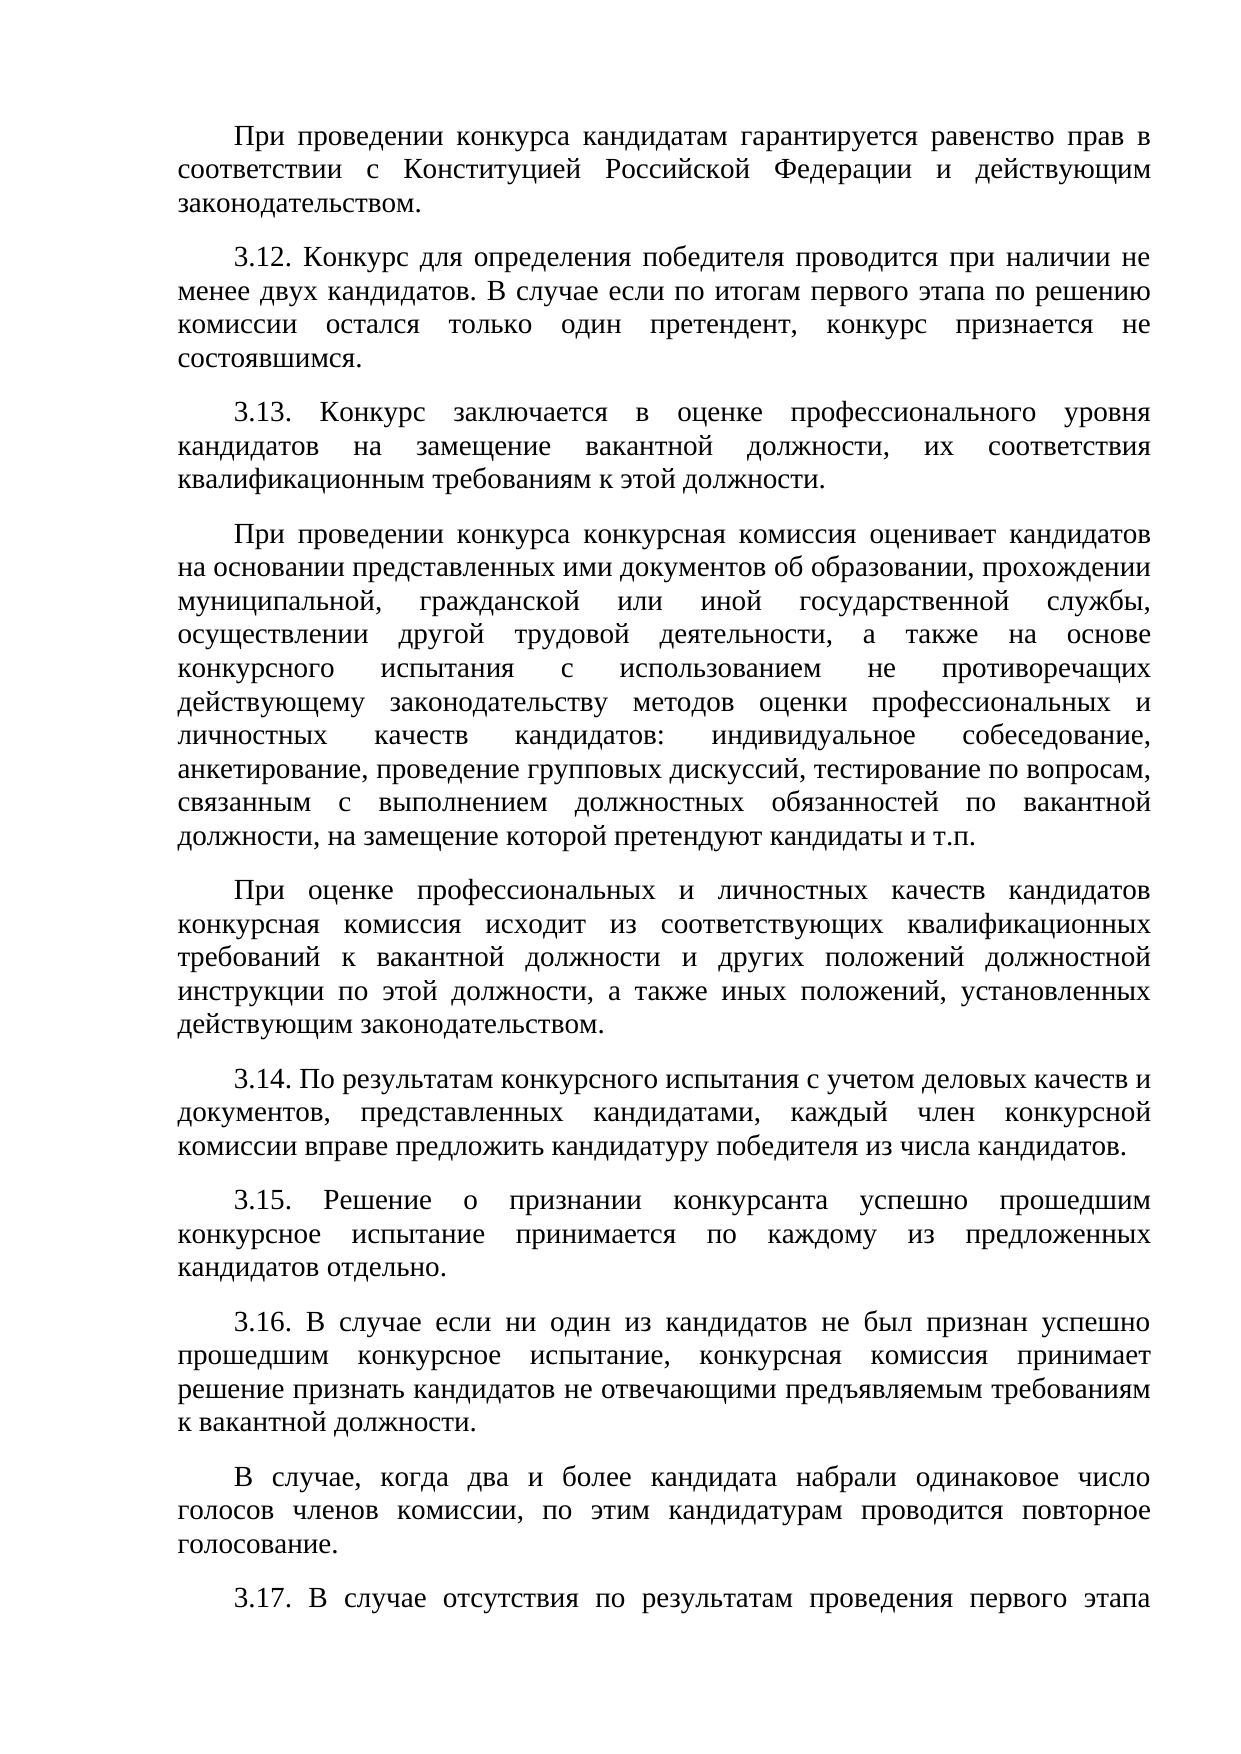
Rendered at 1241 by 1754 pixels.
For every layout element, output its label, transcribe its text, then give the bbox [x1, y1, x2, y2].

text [177, 1580, 1152, 1614]
text 3.12. Конкурс для определения победителя проводится при наличии не менее двух кандидатов. В случае если по итогам первого этапа по решению комиссии остался только один претендент, конкурс признается не состоявшимся. [177, 239, 1152, 374]
text 3.13. Конкурс заключается в оценке профессионального уровня кандидатов на замещение вакантной должности, их соответствия квалификационным требованиям к этой должности. [177, 394, 1152, 495]
text 3.16. В случае если ни один из кандидатов не был признан успешно прошедшим конкурсное испытание, конкурсная комиссия принимает решение признать кандидатов не отвечающими предъявляемым требованиям к вакантной должности. [177, 1304, 1152, 1438]
text 3.14. По результатам конкурсного испытания с учетом деловых качеств и документов, представленных кандидатами, каждый член конкурсной комиссии вправе предложить кандидатуру победителя из числа кандидатов. [177, 1061, 1152, 1161]
text При проведении конкурса кандидатам гарантируется равенство прав в соответствии с Конституцией Российской Федерации и действующим законодательством. [177, 118, 1152, 219]
text 3.15. Решение о признании конкурсанта успешно прошедшим конкурсное испытание принимается по каждому из предложенных кандидатов отдельно. [177, 1182, 1152, 1283]
text В случае, когда два и более кандидата набрали одинаковое число голосов членов комиссии, по этим кандидатурам проводится повторное голосование. [177, 1459, 1152, 1559]
text При проведении конкурса конкурсная комиссия оценивает кандидатов на основании представленных ими документов об образовании, прохождении муниципальной, гражданской или иной государственной службы, осуществлении другой трудовой деятельности, а также на основе конкурсного испытания с использованием не противоречащих действующему законодательству методов оценки профессиональных и личностных качеств кандидатов: индивидуальное собеседование, анкетирование, проведение групповых дискуссий, тестирование по вопросам, связанным с выполнением должностных обязанностей по вакантной должности, на замещение которой претендуют кандидаты и т.п. [177, 516, 1152, 851]
text При оценке профессиональных и личностных качеств кандидатов конкурсная комиссия исходит из соответствующих квалификационных требований к вакантной должности и других положений должностной инструкции по этой должности, а также иных положений, установленных действующим законодательством. [177, 872, 1152, 1040]
